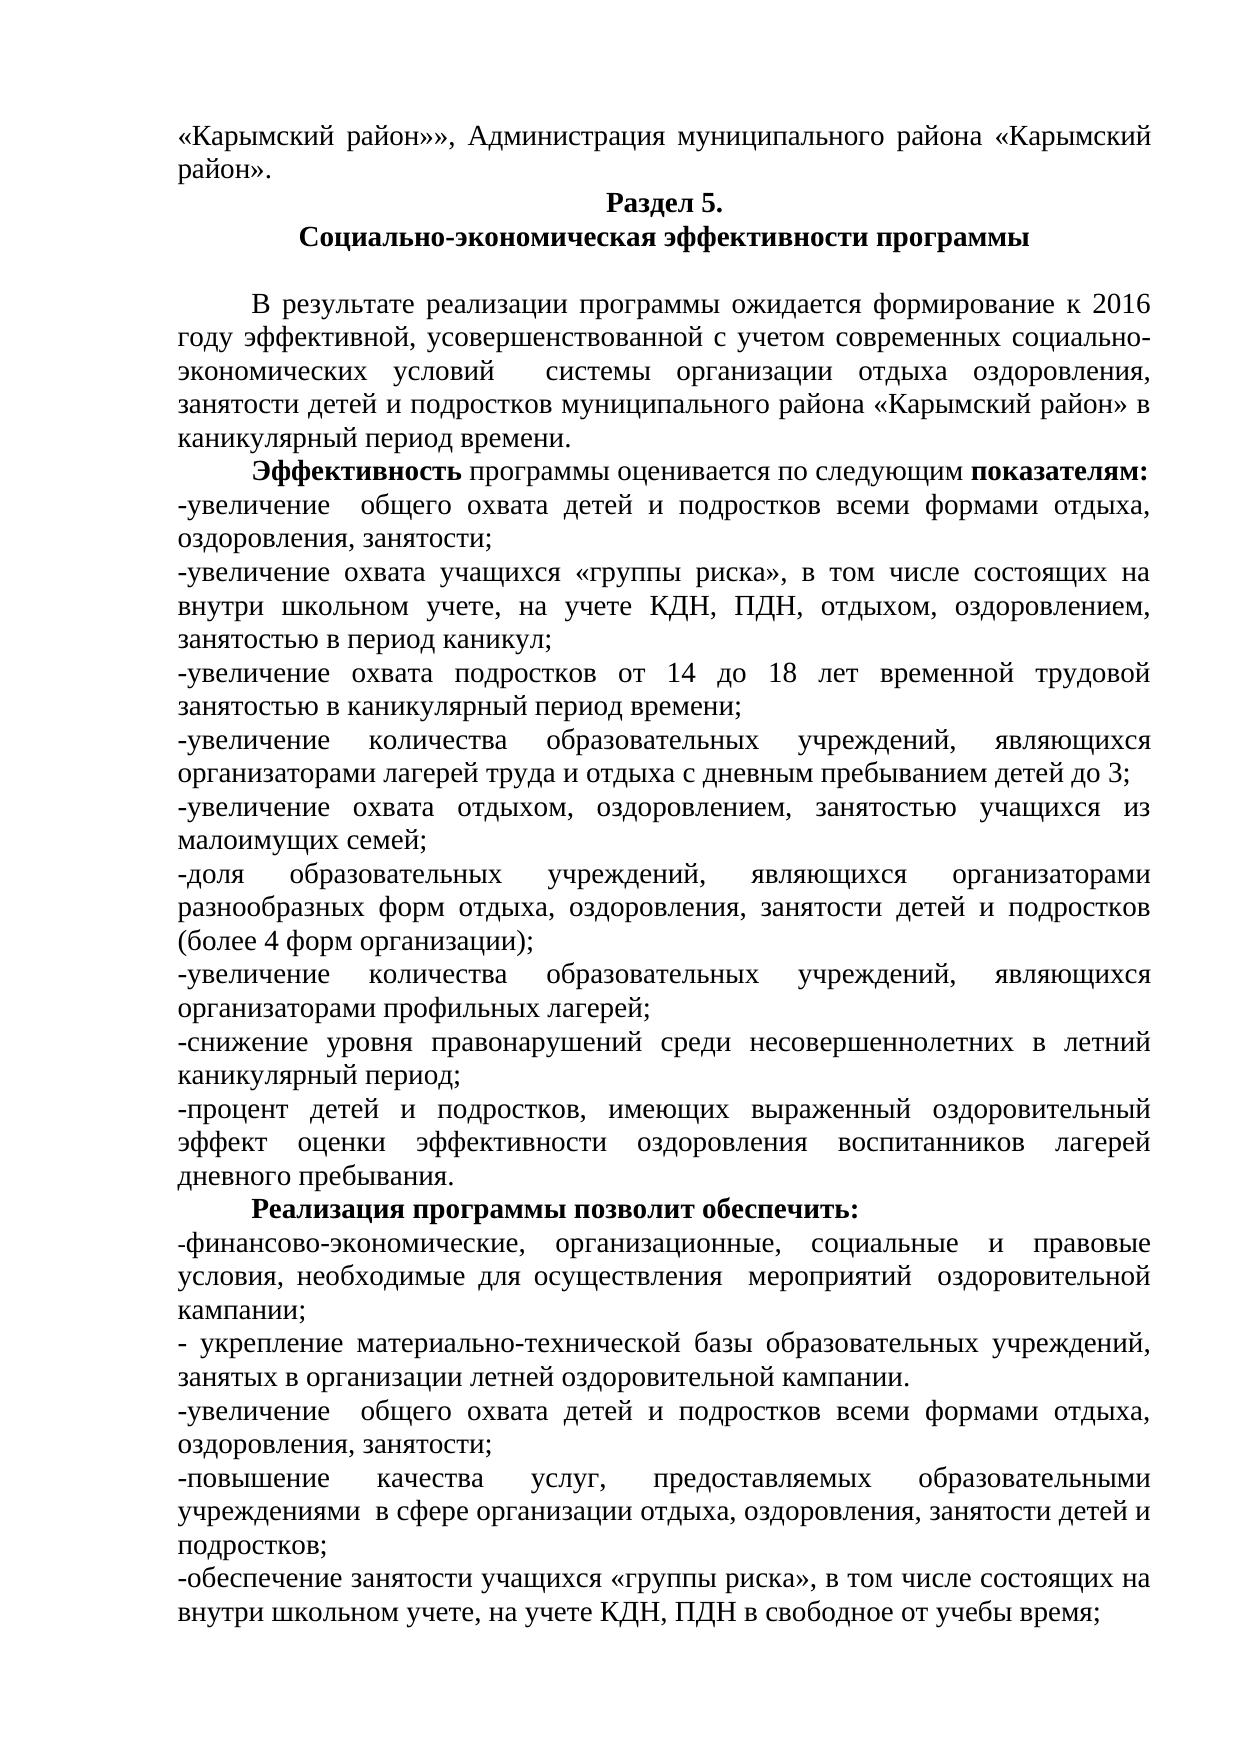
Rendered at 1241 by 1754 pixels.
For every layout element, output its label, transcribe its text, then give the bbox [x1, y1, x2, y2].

text -обеспечение занятости учащихся «группы риска», в том числе состоящих на внутри школьном учете, на учете КДН, ПДН в свободное от учебы время; [177, 1560, 1152, 1627]
text -повышение качества услуг, предоставляемых образовательными учреждениями в сфере организации отдыха, оздоровления, занятости детей и подростков; [177, 1460, 1152, 1560]
text -увеличение общего охвата детей и подростков всеми формами отдыха, оздоровления, занятости; [177, 487, 1152, 554]
text -увеличение охвата отдыхом, оздоровлением, занятостью учащихся из малоимущих семей; [177, 789, 1152, 856]
text -увеличение количества образовательных учреждений, являющихся организаторами лагерей труда и отдыха с дневным пребыванием детей до 3; [177, 722, 1152, 789]
text -увеличение общего охвата детей и подростков всеми формами отдыха, оздоровления, занятости; [177, 1393, 1152, 1460]
text -увеличение охвата учащихся «группы риска», в том числе состоящих на внутри школьном учете, на учете КДН, ПДН, отдыхом, оздоровлением, занятостью в период каникул; [177, 554, 1152, 655]
text Раздел 5. [177, 185, 1152, 219]
text -снижение уровня правонарушений среди несовершеннолетних в летний каникулярный период; [177, 1024, 1152, 1091]
text -процент детей и подростков, имеющих выраженный оздоровительный эффект оценки эффективности оздоровления воспитанников лагерей дневного пребывания. [177, 1091, 1152, 1191]
text -увеличение охвата подростков от 14 до 18 лет временной трудовой занятостью в каникулярный период времени; [177, 655, 1152, 722]
text В результате реализации программы ожидается формирование к 2016 году эффективной, усовершенствованной с учетом современных социально-экономических условий системы организации отдыха оздоровления, занятости детей и подростков муниципального района «Карымский район» в каникулярный период времени. [177, 286, 1152, 453]
text -доля образовательных учреждений, являющихся организаторами разнообразных форм отдыха, оздоровления, занятости детей и подростков (более 4 форм организации); [177, 856, 1152, 957]
text - укрепление материально-технической базы образовательных учреждений, занятых в организации летней оздоровительной кампании. [177, 1326, 1152, 1393]
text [177, 118, 1152, 185]
text Социально-экономическая эффективности программы [177, 219, 1152, 252]
text -финансово-экономические, организационные, социальные и правовые условия, необходимые для осуществления мероприятий оздоровительной кампании; [177, 1225, 1152, 1326]
text -увеличение количества образовательных учреждений, являющихся организаторами профильных лагерей; [177, 957, 1152, 1024]
text Эффективность программы оценивается по следующим показателям: [177, 453, 1152, 487]
text Реализация программы позволит обеспечить: [177, 1191, 1152, 1225]
